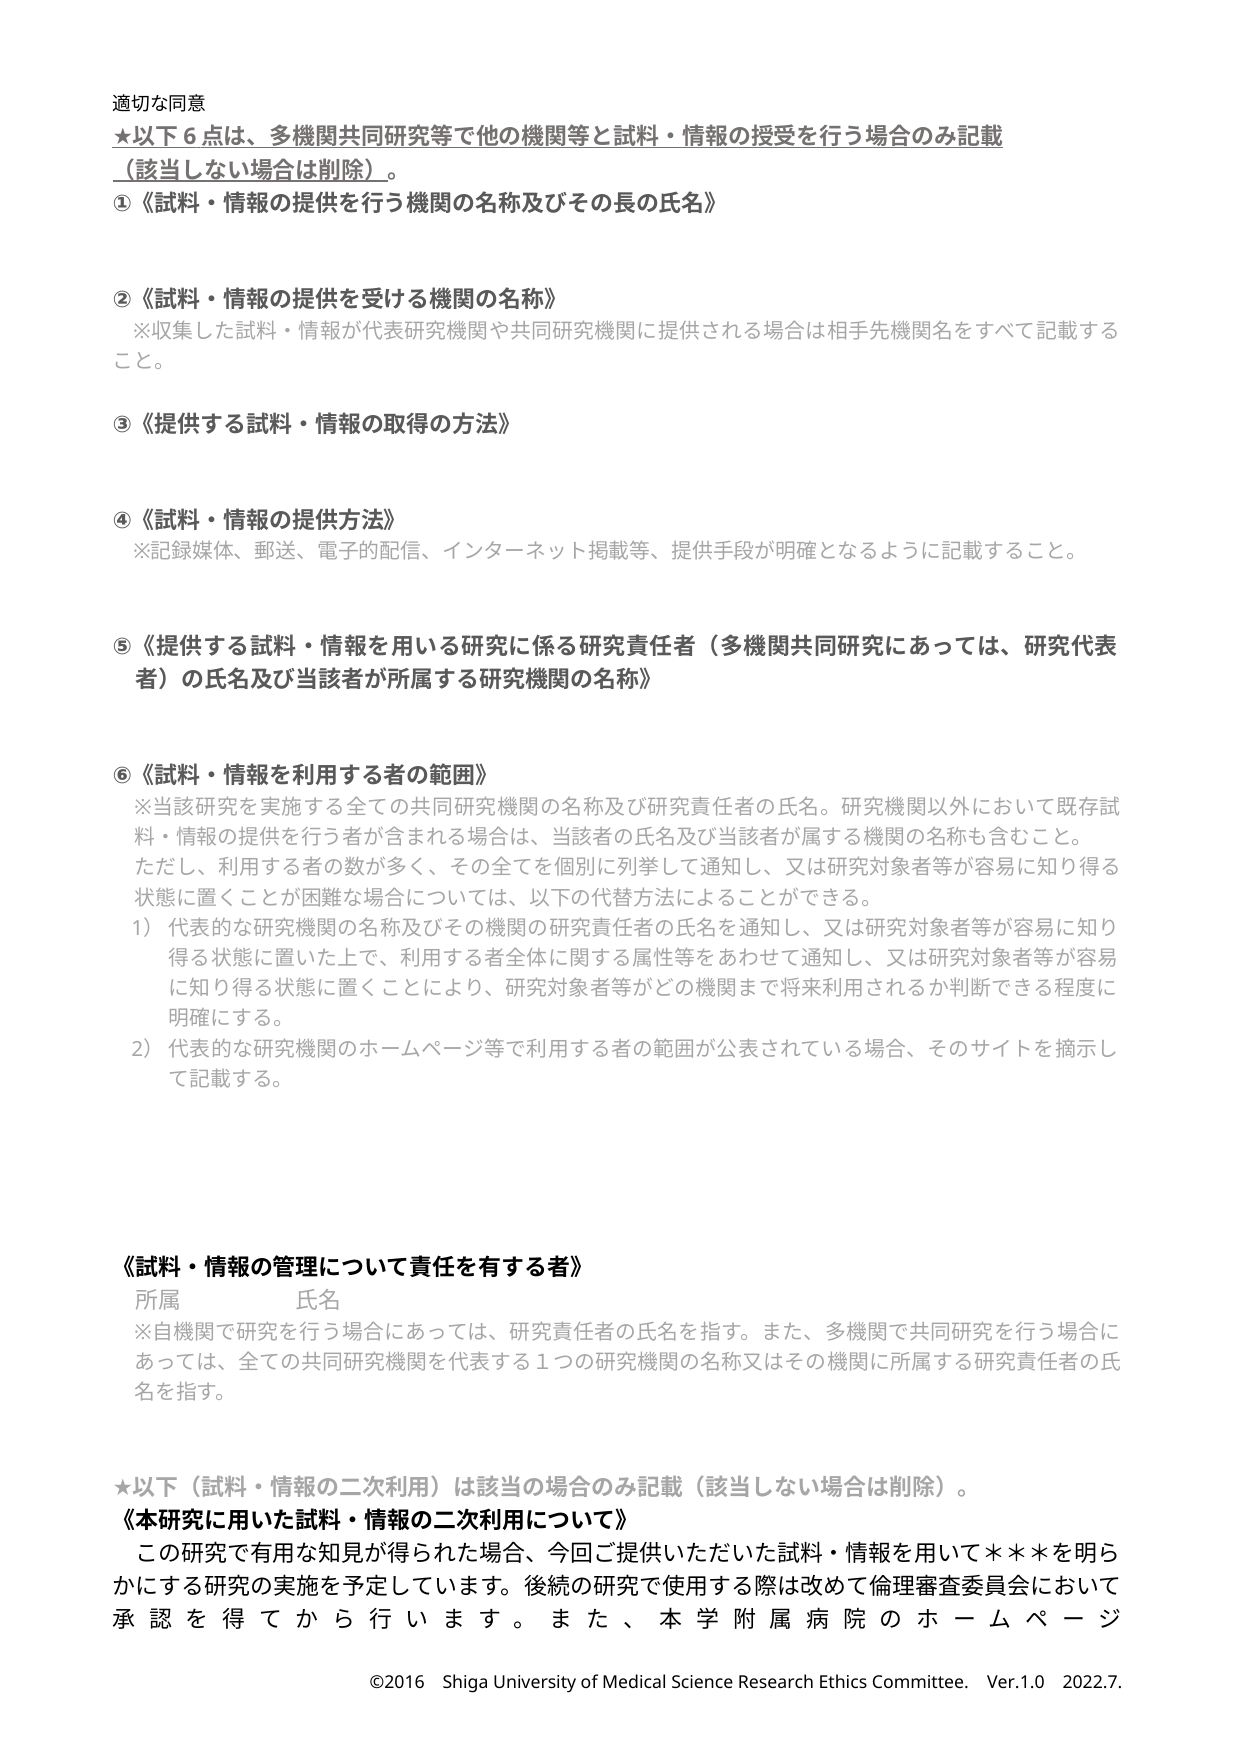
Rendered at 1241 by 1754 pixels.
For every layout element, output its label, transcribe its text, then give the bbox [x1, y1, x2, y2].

text ④《試料・情報の提供方法》 [112, 501, 1122, 535]
text 《本研究に用いた試料・情報の二次利用について》 [112, 1502, 1122, 1535]
text ただし、利用する者の数が多く、その全てを個別に列挙して通知し、又は研究対象者等が容易に知り得る状態に置くことが困難な場合については、以下の代替方法によることができる。 [134, 851, 1122, 911]
text ⑥《試料・情報を利用する者の範囲》 [112, 757, 1122, 790]
text ※収集した試料・情報が代表研究機関や共同研究機関に提供される場合は相手先機関名をすべて記載すること。 [112, 314, 1122, 374]
list 代表的な研究機関の名称及びその機関の研究責任者の氏名を通知し、又は研究対象者等が容易に知り得る状態に置いた上で、利用する者全体に関する属性等をあわせて通知し、又は研究対象者等が容易に知り得る状態に置くことにより、研究対象者等がどの機関まで将来利用されるか判断できる程度に明確にする。 [131, 911, 1122, 1032]
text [112, 1535, 1122, 1634]
text 以下（試料・情報の二次利用）は該当の場合のみ記載（該当しない場合は削除）。 [112, 1468, 1122, 1502]
text ③《提供する試料・情報の取得の方法》 [112, 406, 1122, 439]
text ②《試料・情報の提供を受ける機関の名称》 [112, 281, 1122, 314]
text ※自機関で研究を行う場合にあっては、研究責任者の氏名を指す。また、多機関で共同研究を行う場合にあっては、全ての共同研究機関を代表する１つの研究機関の名称又はその機関に所属する研究責任者の氏名を指す。 [134, 1315, 1122, 1406]
text （該当しない場合は削除）。 [112, 151, 1122, 185]
text 所属 氏名 [112, 1282, 1122, 1315]
text ※当該研究を実施する全ての共同研究機関の名称及び研究責任者の氏名。研究機関以外において既存試料・情報の提供を行う者が含まれる場合は、当該者の氏名及び当該者が属する機関の名称も含むこと。 [134, 790, 1122, 851]
text ①《試料・情報の提供を行う機関の名称及びその長の氏名》 [112, 185, 1122, 218]
text 以下6点は、多機関共同研究等で他の機関等と試料・情報の授受を行う場合のみ記載 [112, 118, 1122, 151]
text 《試料・情報の管理について責任を有する者》 [112, 1249, 1122, 1282]
text ⑤《提供する試料・情報を用いる研究に係る研究責任者（多機関共同研究にあっては、研究代表者）の氏名及び当該者が所属する研究機関の名称》 [112, 628, 1122, 694]
text ※記録媒体、郵送、電子的配信、インターネット掲載等、提供手段が明確となるように記載すること。 [112, 535, 1122, 565]
list 代表的な研究機関のホームページ等で利用する者の範囲が公表されている場合、そのサイトを摘示して記載する。 [131, 1032, 1122, 1092]
